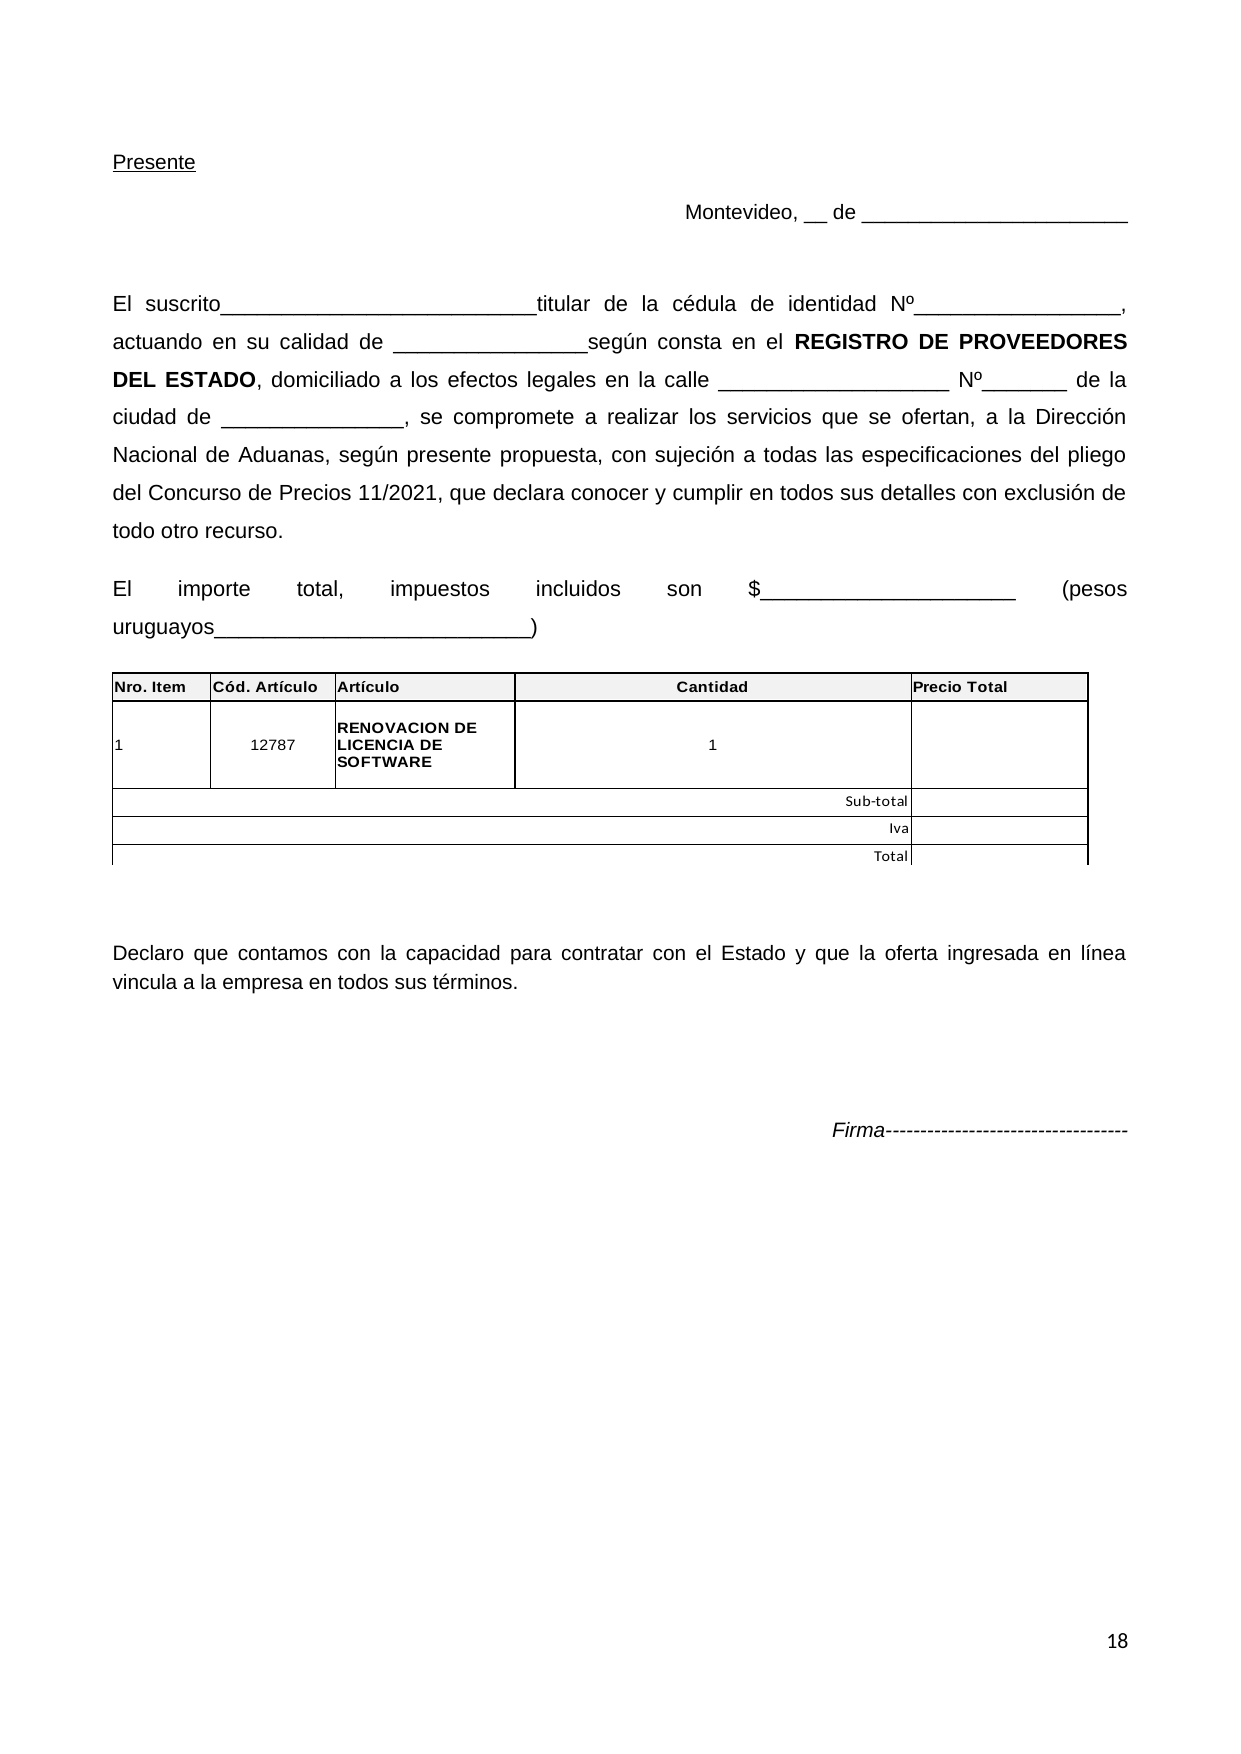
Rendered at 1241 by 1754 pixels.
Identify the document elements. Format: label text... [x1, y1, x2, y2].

text Declaro que contamos con la capacidad para contratar con el Estado y que la oferta ingresada en línea vincula a la empresa en todos sus términos. [112, 941, 1128, 993]
text El suscrito__________________________titular de la cédula de identidad Nº_________________, actuando en su calidad de ________________según consta en el REGISTRO DE PROVEEDORES DEL ESTADO, domiciliado a los efectos legales en la calle ___________________ Nº_______ de la ciudad de _______________, se compromete a realizar los servicios que se ofertan, a la Dirección Nacional de Aduanas, según presente propuesta, con sujeción a todas las especificaciones del pliego del Concurso de Precios 11/2021, que declara conocer y cumplir en todos sus detalles con exclusión de todo otro recurso. [112, 291, 1128, 543]
text Firma----------------------------------- [112, 1118, 1128, 1142]
text Presente [112, 150, 1128, 174]
text Montevideo, __ de _______________________ [112, 199, 1128, 223]
text El importe total, impuestos incluidos son $_____________________ (pesos uruguayos__________________________) [112, 576, 1128, 639]
